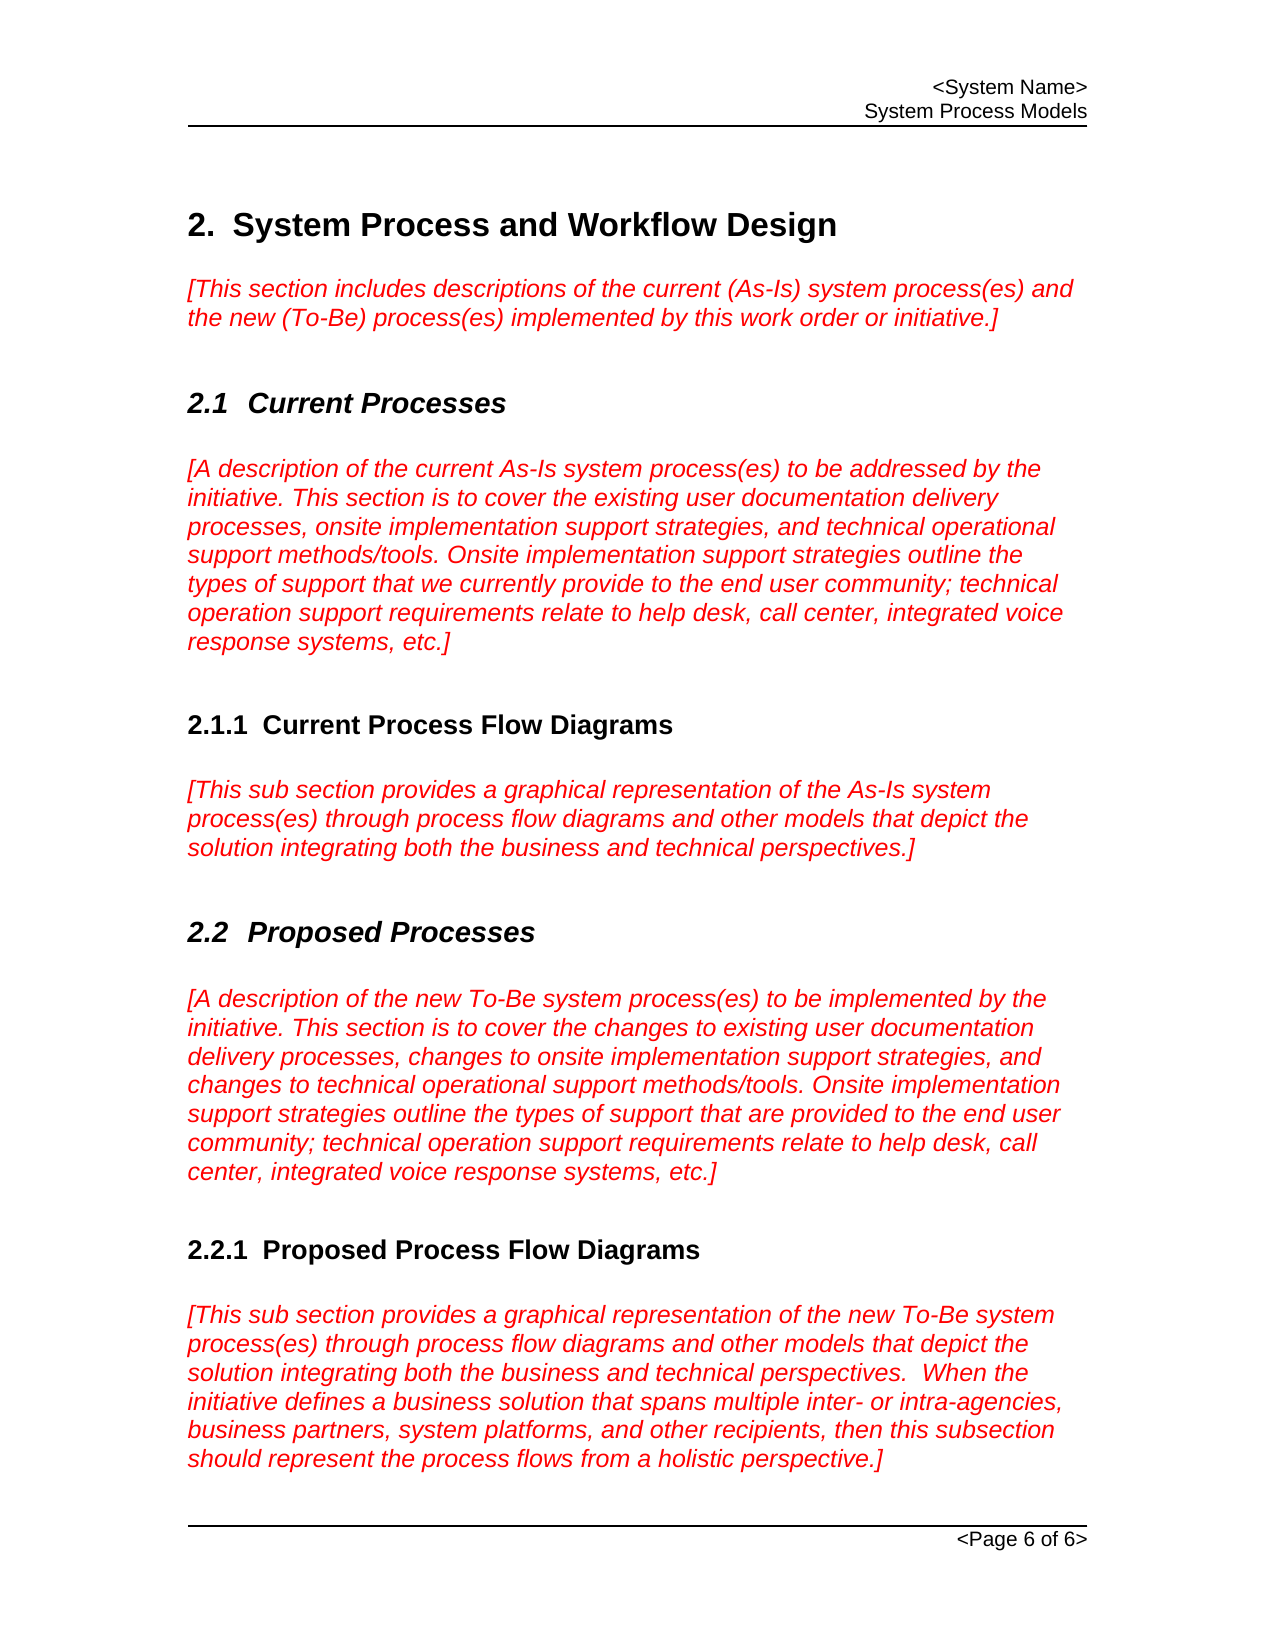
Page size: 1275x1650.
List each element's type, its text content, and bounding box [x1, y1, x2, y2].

text [A description of the new To-Be system process(es) to be implemented by the initiative. This section is to cover the changes to existing user documentation delivery processes, changes to onsite implementation support strategies, and changes to technical operational support methods/tools. Onsite implementation support strategies outline the types of support that are provided to the end user community; technical operation support requirements relate to help desk, call center, integrated voice response systems, etc.] [187, 984, 1087, 1185]
subtitle Current Process Flow Diagrams [187, 709, 1087, 741]
text [This sub section provides a graphical representation of the new To-Be system process(es) through process flow diagrams and other models that depict the solution integrating both the business and technical perspectives. When the initiative defines a business solution that spans multiple inter- or intra-agencies, business partners, system platforms, and other recipients, then this subsection should represent the process flows from a holistic perspective.] [187, 1301, 1087, 1473]
subtitle System Process and Workflow Design [187, 205, 1087, 244]
subtitle Proposed Processes [187, 916, 1087, 949]
text [This sub section provides a graphical representation of the As-Is system process(es) through process flow diagrams and other models that depict the solution integrating both the business and technical perspectives.] [187, 776, 1087, 862]
text [This section includes descriptions of the current (As-Is) system process(es) and the new (To-Be) process(es) implemented by this work order or initiative.] [187, 274, 1087, 332]
subtitle Proposed Process Flow Diagrams [187, 1234, 1087, 1266]
subtitle Current Processes [187, 386, 1087, 419]
text [A description of the current As-Is system process(es) to be addressed by the initiative. This section is to cover the existing user documentation delivery processes, onsite implementation support strategies, and technical operational support methods/tools. Onsite implementation support strategies outline the types of support that we currently provide to the end user community; technical operation support requirements relate to help desk, call center, integrated voice response systems, etc.] [187, 454, 1087, 656]
